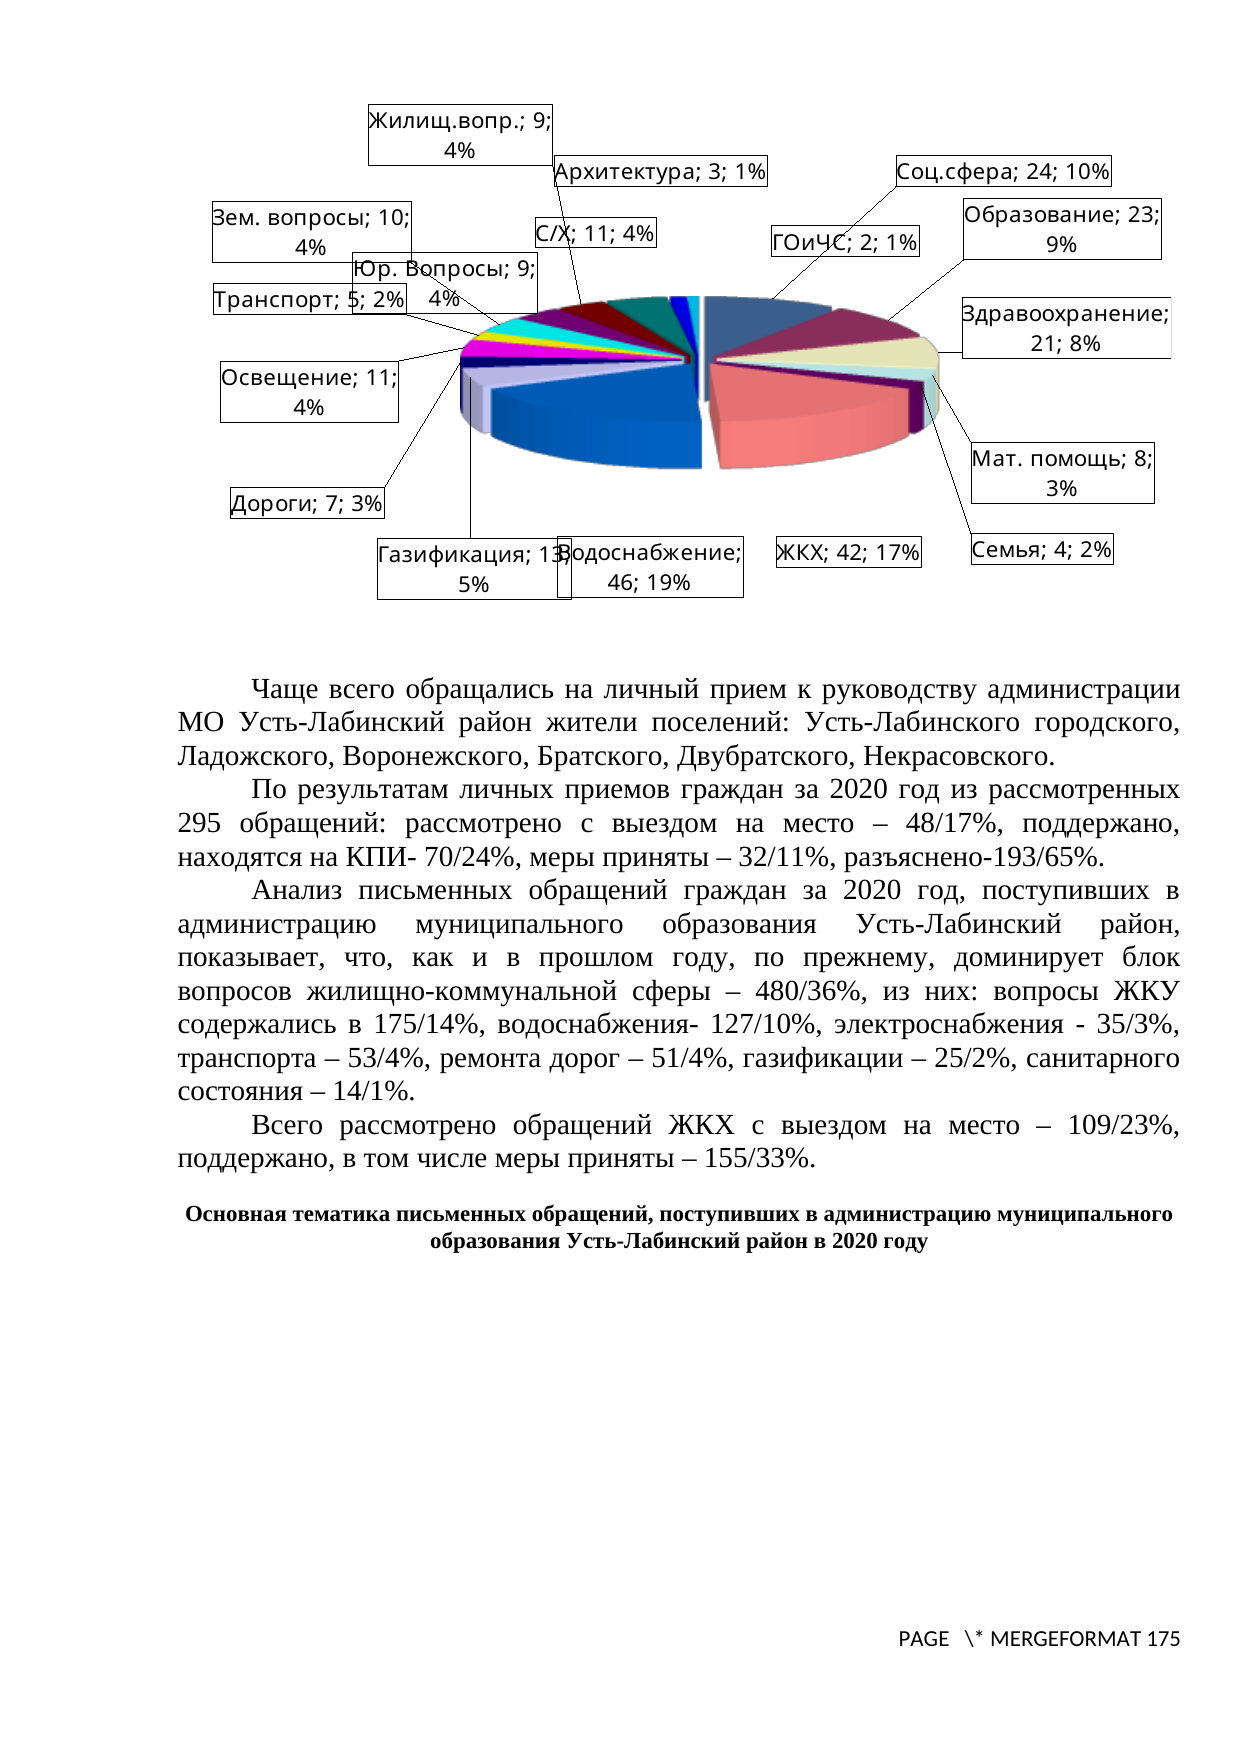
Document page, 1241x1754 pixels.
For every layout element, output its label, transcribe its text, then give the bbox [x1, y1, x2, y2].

text Основная тематика письменных обращений, поступивших в администрацию муниципального образования Усть-Лабинский район в 2020 году [177, 1201, 1181, 1253]
text Чаще всего обращались на личный прием к руководству администрации МО Усть-Лабинский район жители поселений: Усть-Лабинского городского, Ладожского, Воронежского, Братского, Двубратского, Некрасовского. [177, 671, 1181, 772]
text Всего рассмотрено обращений ЖКХ с выездом на место – 109/23%, поддержано, в том числе меры приняты – 155/33%. [177, 1107, 1181, 1174]
text Анализ письменных обращений граждан за 2020 год, поступивших в администрацию муниципального образования Усть-Лабинский район, показывает, что, как и в прошлом году, по прежнему, доминирует блок вопросов жилищно-коммунальной сферы – 480/36%, из них: вопросы ЖКУ содержались в 175/14%, водоснабжения- 127/10%, электроснабжения - 35/3%, транспорта – 53/4%, ремонта дорог – 51/4%, газификации – 25/2%, санитарного состояния – 14/1%. [177, 872, 1181, 1107]
text По результатам личных приемов граждан за 2020 год из рассмотренных 295 обращений: рассмотрено с выездом на место – 48/17%, поддержано, находятся на КПИ- 70/24%, меры приняты – 32/11%, разъяснено-193/65%. [177, 772, 1181, 872]
